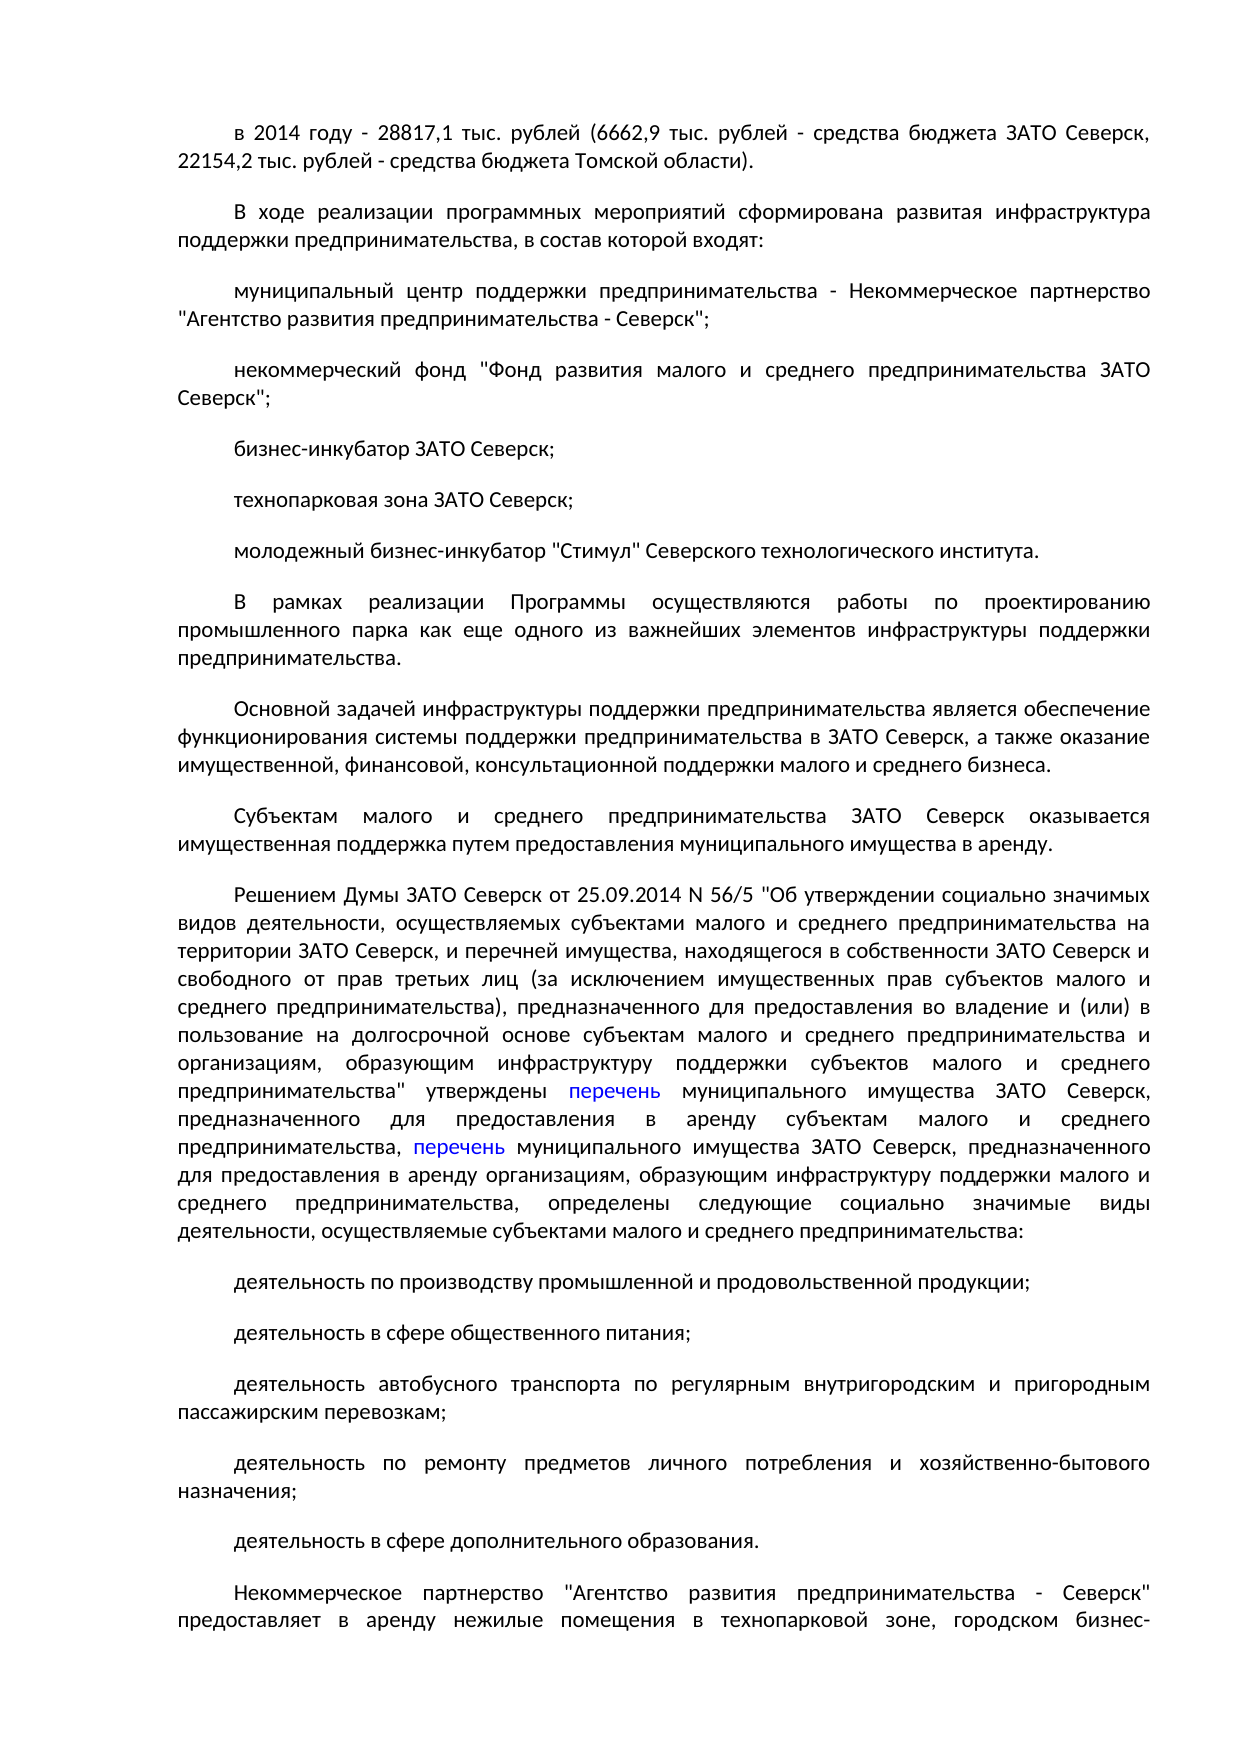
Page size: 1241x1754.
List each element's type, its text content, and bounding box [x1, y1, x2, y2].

text Субъектам малого и среднего предпринимательства ЗАТО Северск оказывается имущественная поддержка путем предоставления муниципального имущества в аренду. [177, 801, 1152, 857]
text в 2014 году - 28817,1 тыс. рублей (6662,9 тыс. рублей - средства бюджета ЗАТО Северск, 22154,2 тыс. рублей - средства бюджета Томской области). [177, 118, 1152, 174]
text деятельность в сфере общественного питания; [177, 1318, 1152, 1346]
text В рамках реализации Программы осуществляются работы по проектированию промышленного парка как еще одного из важнейших элементов инфраструктуры поддержки предпринимательства. [177, 587, 1152, 671]
text В ходе реализации программных мероприятий сформирована развитая инфраструктура поддержки предпринимательства, в состав которой входят: [177, 197, 1152, 253]
text деятельность по ремонту предметов личного потребления и хозяйственно-бытового назначения; [177, 1448, 1152, 1504]
text технопарковая зона ЗАТО Северск; [177, 485, 1152, 513]
text деятельность в сфере дополнительного образования. [177, 1527, 1152, 1555]
text некоммерческий фонд "Фонд развития малого и среднего предпринимательства ЗАТО Северск"; [177, 355, 1152, 411]
text молодежный бизнес-инкубатор "Стимул" Северского технологического института. [177, 536, 1152, 564]
text Основной задачей инфраструктуры поддержки предпринимательства является обеспечение функционирования системы поддержки предпринимательства в ЗАТО Северск, а также оказание имущественной, финансовой, консультационной поддержки малого и среднего бизнеса. [177, 694, 1152, 778]
text бизнес-инкубатор ЗАТО Северск; [177, 434, 1152, 462]
text деятельность по производству промышленной и продовольственной продукции; [177, 1267, 1152, 1295]
text деятельность автобусного транспорта по регулярным внутригородским и пригородным пассажирским перевозкам; [177, 1369, 1152, 1425]
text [177, 1578, 1152, 1634]
text Решением Думы ЗАТО Северск от 25.09.2014 N 56/5 "Об утверждении социально значимых видов деятельности, осуществляемых субъектами малого и среднего предпринимательства на территории ЗАТО Северск, и перечней имущества, находящегося в собственности ЗАТО Северск и свободного от прав третьих лиц (за исключением имущественных прав субъектов малого и среднего предпринимательства), предназначенного для предоставления во владение и (или) в пользование на долгосрочной основе субъектам малого и среднего предпринимательства и организациям, образующим инфраструктуру поддержки субъектов малого и среднего предпринимательства" утверждены перечень муниципального имущества ЗАТО Северск, предназначенного для предоставления в аренду субъектам малого и среднего предпринимательства, перечень муниципального имущества ЗАТО Северск, предназначенного для предоставления в аренду организациям, образующим инфраструктуру поддержки малого и среднего предпринимательства, определены следующие социально значимые виды деятельности, осуществляемые субъектами малого и среднего предпринимательства: [177, 880, 1152, 1244]
text муниципальный центр поддержки предпринимательства - Некоммерческое партнерство "Агентство развития предпринимательства - Северск"; [177, 276, 1152, 332]
